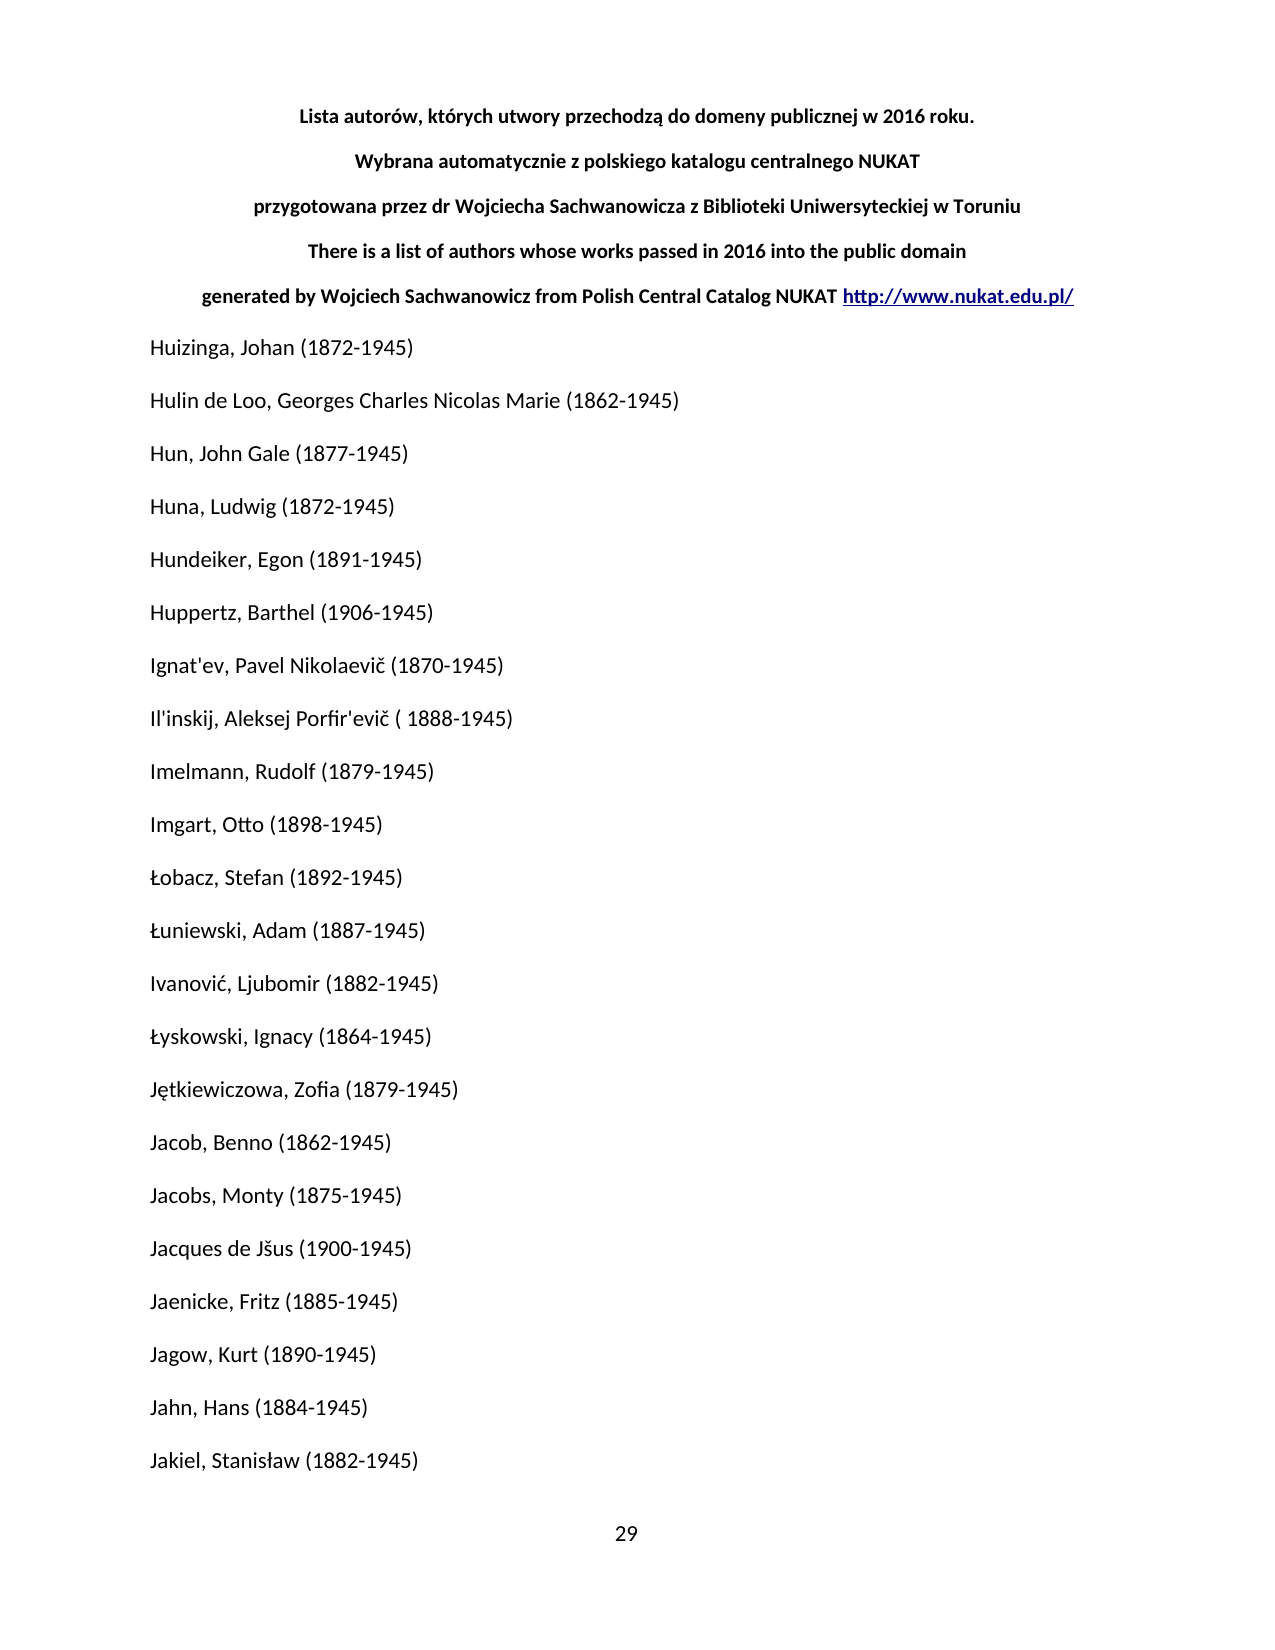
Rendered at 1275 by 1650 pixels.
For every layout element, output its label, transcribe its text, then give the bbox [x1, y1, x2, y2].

text Jaenicke, Fritz (1885-1945) [150, 1287, 1125, 1316]
text Jętkiewiczowa, Zofia (1879-1945) [150, 1075, 1125, 1103]
text Łuniewski, Adam (1887-1945) [150, 916, 1125, 944]
text Jahn, Hans (1884-1945) [150, 1393, 1125, 1422]
text Łobacz, Stefan (1892-1945) [150, 863, 1125, 891]
text Il'inskij, Aleksej Porfir'evič ( 1888-1945) [150, 704, 1125, 732]
text Ivanović, Ljubomir (1882-1945) [150, 969, 1125, 997]
text Jakiel, Stanisław (1882-1945) [150, 1447, 1125, 1474]
text Hundeiker, Egon (1891-1945) [150, 545, 1125, 573]
text Jacob, Benno (1862-1945) [150, 1128, 1125, 1156]
text Imgart, Otto (1898-1945) [150, 810, 1125, 838]
text Huizinga, Johan (1872-1945) [150, 333, 1125, 361]
text Ignat'ev, Pavel Nikolaevič (1870-1945) [150, 651, 1125, 679]
text Jacobs, Monty (1875-1945) [150, 1181, 1125, 1209]
text Jacques de Jšus (1900-1945) [150, 1234, 1125, 1262]
text Łyskowski, Ignacy (1864-1945) [150, 1022, 1125, 1050]
text Hulin de Loo, Georges Charles Nicolas Marie (1862-1945) [150, 386, 1125, 414]
text Hun, John Gale (1877-1945) [150, 439, 1125, 467]
text Imelmann, Rudolf (1879-1945) [150, 757, 1125, 785]
text Huna, Ludwig (1872-1945) [150, 492, 1125, 520]
text Jagow, Kurt (1890-1945) [150, 1341, 1125, 1368]
text Huppertz, Barthel (1906-1945) [150, 598, 1125, 626]
